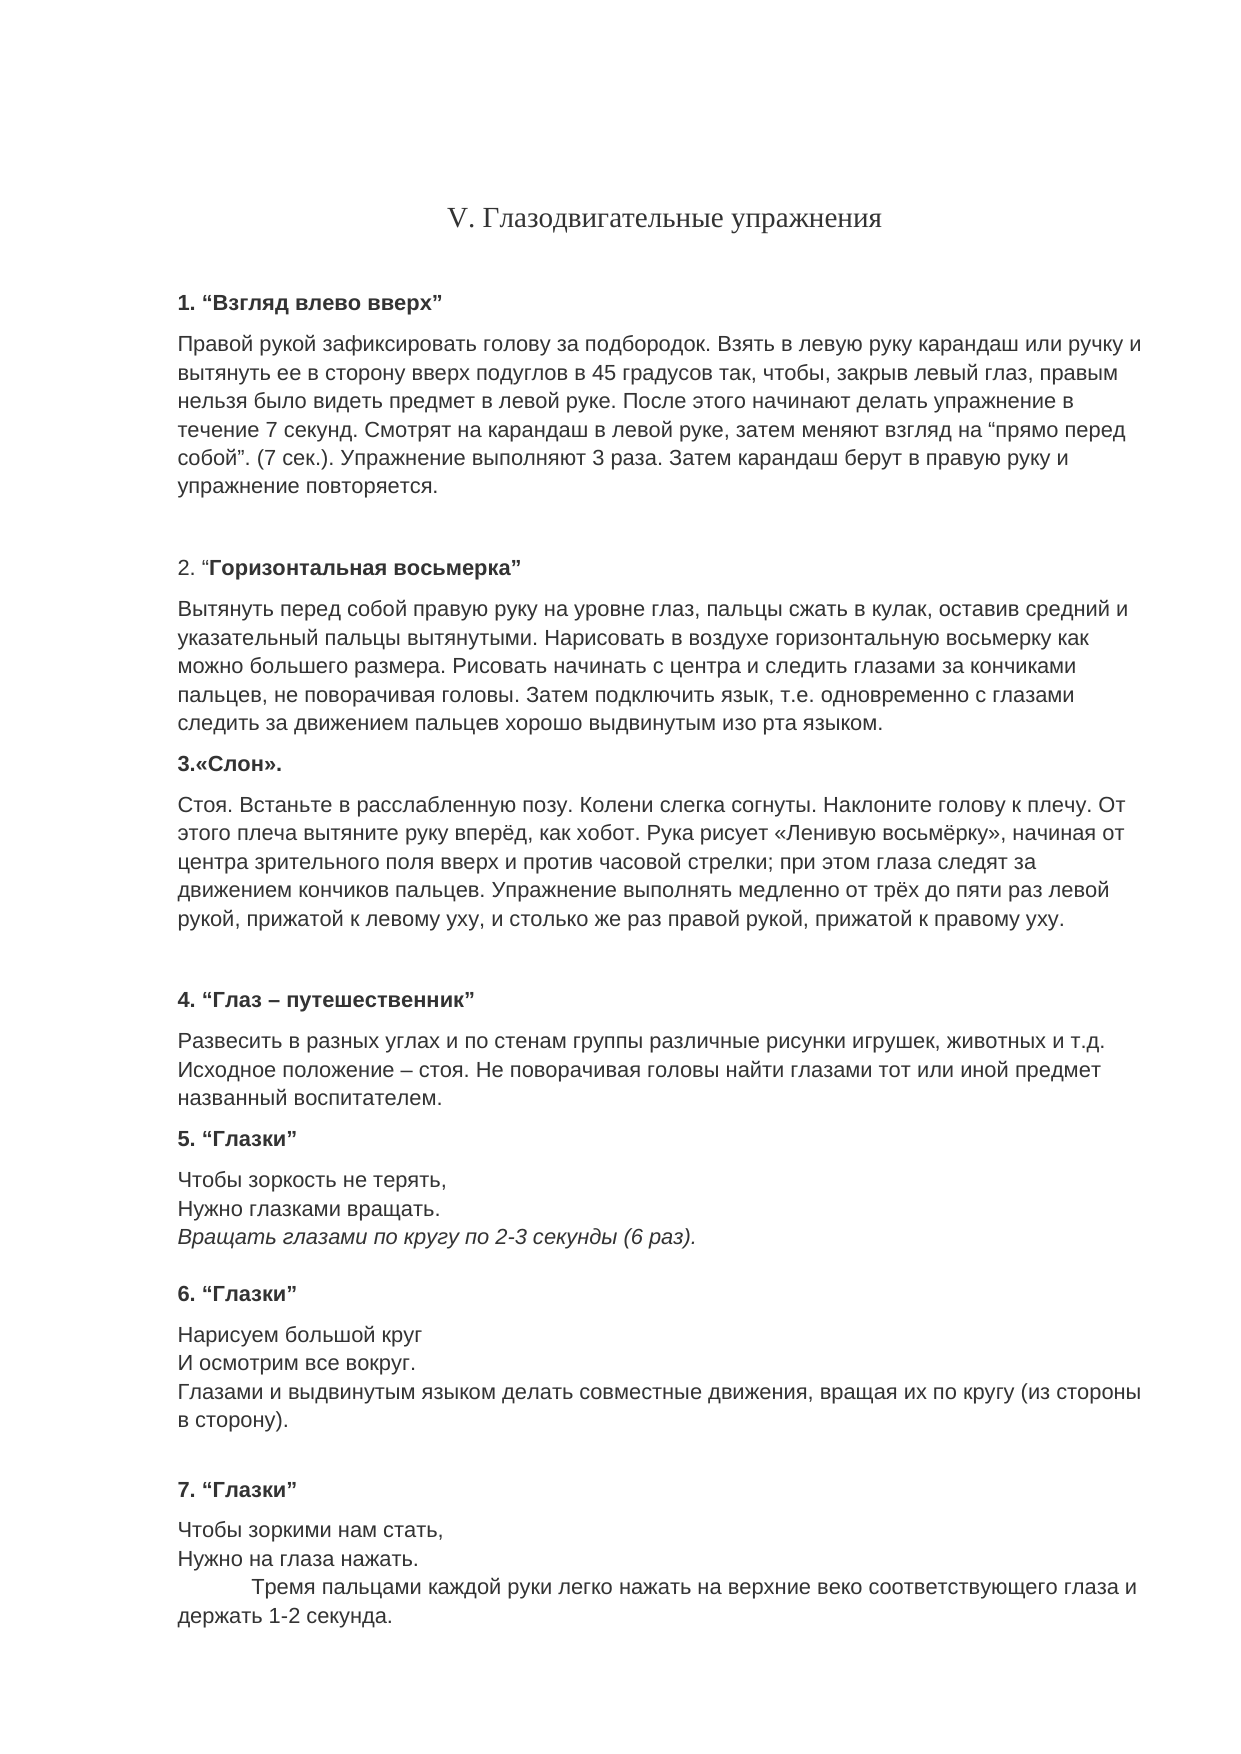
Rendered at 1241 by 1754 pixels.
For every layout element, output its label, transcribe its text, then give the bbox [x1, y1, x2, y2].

text И осмотрим все вокруг. [177, 1347, 1152, 1375]
text 6. “Глазки” [177, 1278, 1152, 1306]
text Чтобы зоркость не терять, [177, 1164, 1152, 1192]
text Развесить в разных углах и по стенам группы различные рисунки игрушек, животных и т.д. Исходное положение – стоя. Не поворачивая головы найти глазами тот или иной предмет названный воспитателем. [177, 1025, 1152, 1110]
text Нужно глазками вращать. [177, 1192, 1152, 1221]
text 7. “Глазки” [177, 1473, 1152, 1502]
text V. Глазодвигательные упражнения [177, 200, 1152, 233]
text Стоя. Встаньте в расслабленную позу. Колени слегка согнуты. Наклоните голову к плечу. От этого плеча вытяните руку вперёд, как хобот. Рука рисует «Ленивую восьмёрку», начиная от центра зрительного поля вверх и против часовой стрелки; при этом глаза следят за движением кончиков пальцев. Упражнение выполнять медленно от трёх до пяти раз левой рукой, прижатой к левому уху, и столько же раз правой рукой, прижатой к правому уху. [177, 788, 1152, 931]
text 1. “Взгляд влево вверх” [177, 287, 1152, 315]
text 4. “Глаз – путешественник” [177, 984, 1152, 1013]
text Вытянуть перед собой правую руку на уровне глаз, пальцы сжать в кулак, оставив средний и указательный пальцы вытянутыми. Нарисовать в воздухе горизонтальную восьмерку как можно большего размера. Рисовать начинать с центра и следить глазами за кончиками пальцев, не поворачивая головы. Затем подключить язык, т.е. одновременно с глазами следить за движением пальцев хорошо выдвинутым изо рта языком. [177, 593, 1152, 735]
text 2. “Горизонтальная восьмерка” [177, 552, 1152, 580]
text Вращать глазами по кругу по 2-3 секунды (6 раз). [177, 1221, 1152, 1249]
text Тремя пальцами каждой руки легко нажать на верхние веко соответствующего глаза и держать 1-2 секунда. [177, 1571, 1152, 1628]
text Нарисуем большой круг [177, 1318, 1152, 1347]
text Правой рукой зафиксировать голову за подбородок. Взять в левую руку карандаш или ручку и вытянуть ее в сторону вверх подуглов в 45 градусов так, чтобы, закрыв левый глаз, правым нельзя было видеть предмет в левой руке. После этого начинают делать упражнение в течение 7 секунд. Смотрят на карандаш в левой руке, затем меняют взгляд на “прямо перед собой”. (7 сек.). Упражнение выполняют 3 раза. Затем карандаш берут в правую руку и упражнение повторяется. [177, 328, 1152, 498]
text 5. “Глазки” [177, 1123, 1152, 1151]
text Нужно на глаза нажать. [177, 1543, 1152, 1571]
text Глазами и выдвинутым языком делать совместные движения, вращая их по кругу (из стороны в сторону). [177, 1375, 1152, 1432]
text Чтобы зоркими нам стать, [177, 1514, 1152, 1543]
text 3.«Слон». [177, 748, 1152, 776]
